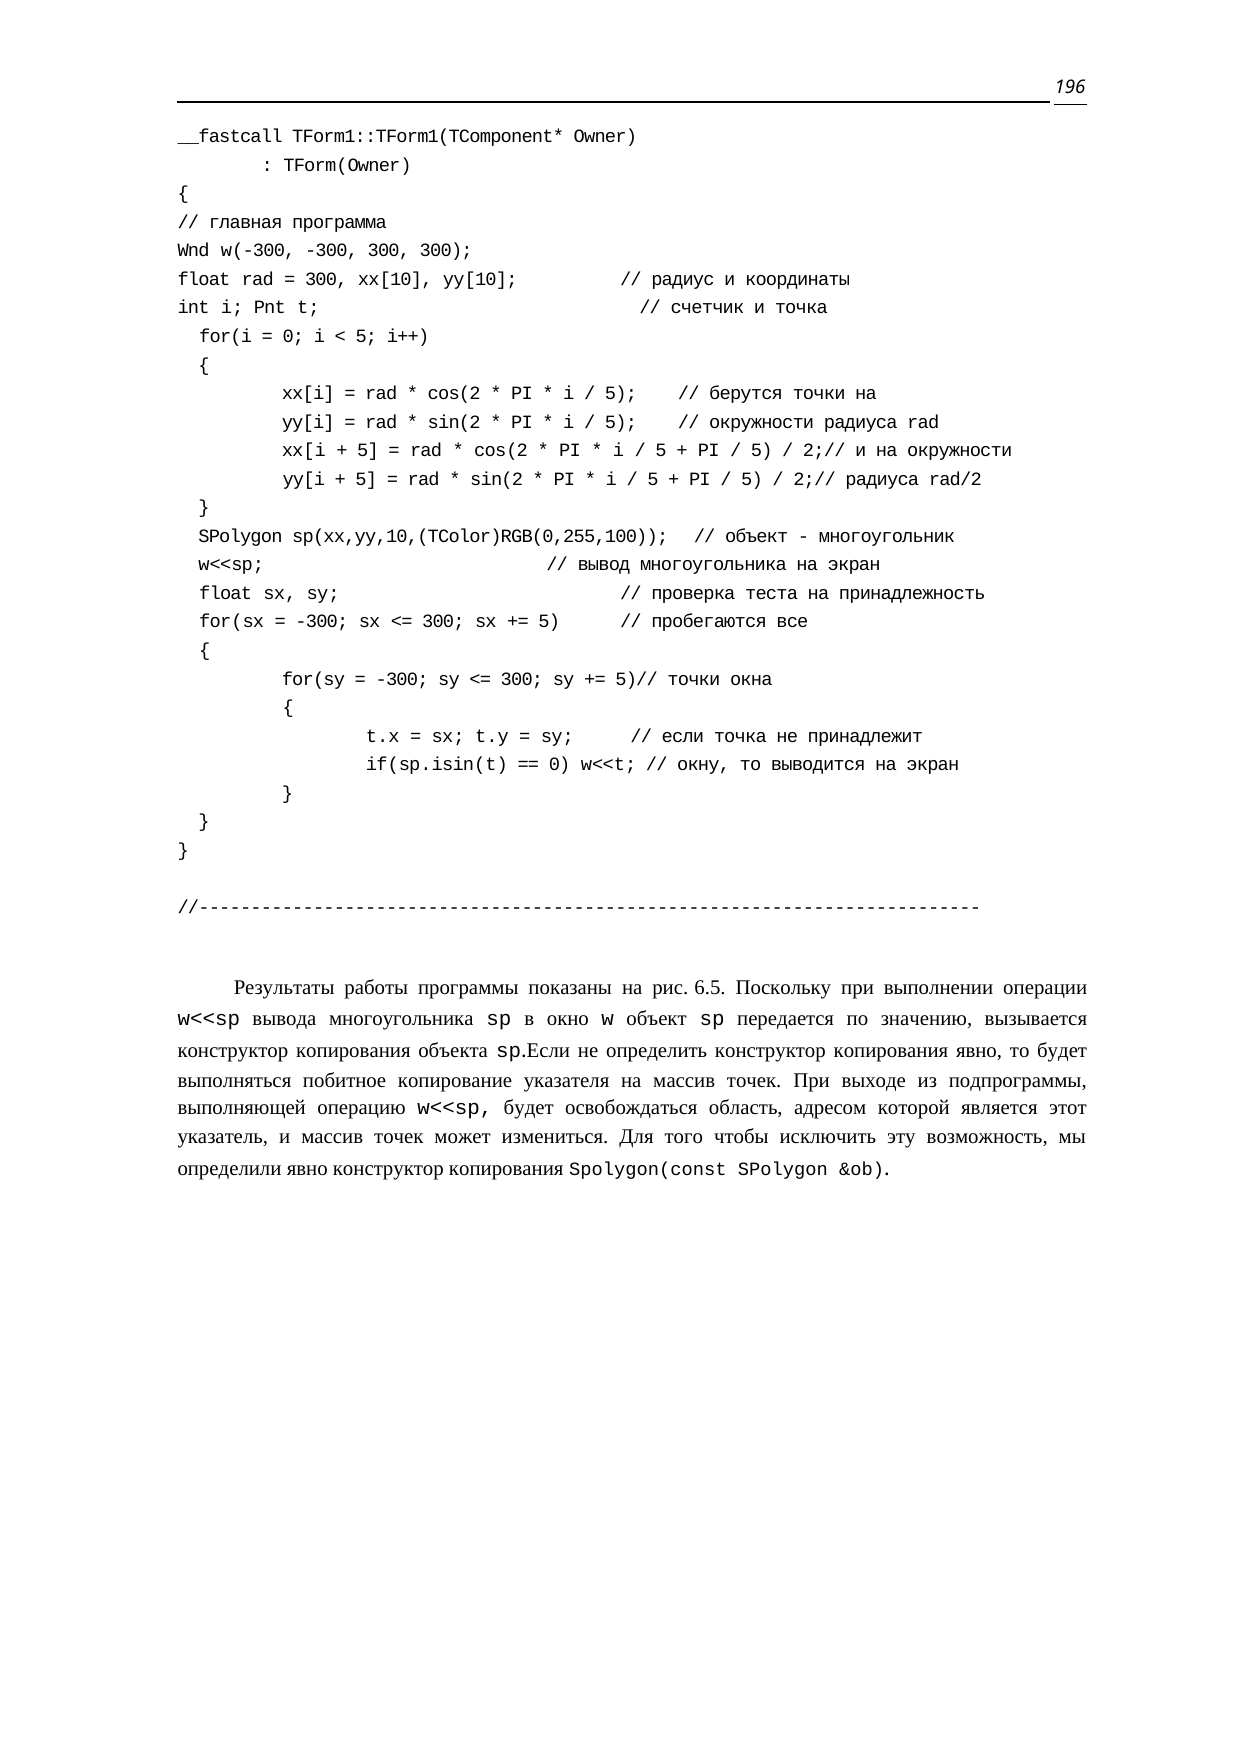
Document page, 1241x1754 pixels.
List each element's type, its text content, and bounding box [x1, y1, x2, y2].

text float sx, sy; // проверка теста на принадлежность [177, 584, 1087, 605]
text __fastcall TForm1::TForm1(TComponent* Owner) [177, 127, 1087, 148]
text float rad = 300, xx[10], yy[10]; // радиус и координаты [177, 270, 1087, 291]
text Wnd w(-300, -300, 300, 300); [177, 241, 1087, 262]
text // главная программа [177, 213, 1087, 234]
text xx[i + 5] = rad * cos(2 * PI * i / 5 + PI / 5) / 2;// и на окружности [177, 441, 1087, 462]
text { [177, 355, 1087, 377]
text w<<sp; // вывод многоугольника на экран [177, 555, 1087, 576]
text } [177, 841, 1087, 862]
text if(sp.isin(t) == 0) w<<t; // окну, то выводится на экран [177, 755, 1087, 776]
text yy[i] = rad * sin(2 * PI * i / 5); // окружности радиуса rad [177, 412, 1087, 434]
text : TForm(Owner) [177, 156, 1087, 177]
text //--------------------------------------------------------------------------- [177, 898, 1087, 919]
text } [177, 498, 1087, 519]
text int i; Pnt t; // счетчик и точка [177, 298, 1087, 319]
text for(i = 0; i < 5; i++) [177, 327, 1087, 348]
text for(sx = -300; sx <= 300; sx += 5) // пробегаются все [177, 612, 1087, 633]
text SPolygon sp(xx,yy,10,(TColor)RGB(0,255,100)); // объект - многоугольник [177, 527, 1087, 548]
text yy[i + 5] = rad * sin(2 * PI * i / 5 + PI / 5) / 2;// радиуса rad/2 [177, 469, 1087, 491]
text { [177, 698, 1087, 719]
text { [177, 641, 1087, 662]
text t.x = sx; t.y = sy; // если точка не принадлежит [177, 726, 1087, 748]
text xx[i] = rad * cos(2 * PI * i / 5); // берутся точки на [177, 384, 1087, 405]
text } [177, 812, 1087, 833]
text for(sy = -300; sy <= 300; sy += 5)// точки окна [177, 669, 1087, 691]
text Результаты работы программы показаны на рис. 6.5. Поскольку при выполнении операции w<<sp вывода многоугольника sp в окно w объект sp передается по значению, вызывается конструктор копирования объекта sp.Если не определить конструктор копирования явно, то будет выполняться побитное копирование указателя на массив точек. При выходе из подпрограммы, выполняющей операцию w<<sp, будет освобождаться область, адресом которой является этот указатель, и массив точек может измениться. Для того чтобы исключить эту возможность, мы определили явно конструктор копирования Spolygon(const SPolygon &ob). [177, 974, 1087, 1181]
text { [177, 184, 1087, 205]
text } [177, 783, 1087, 805]
